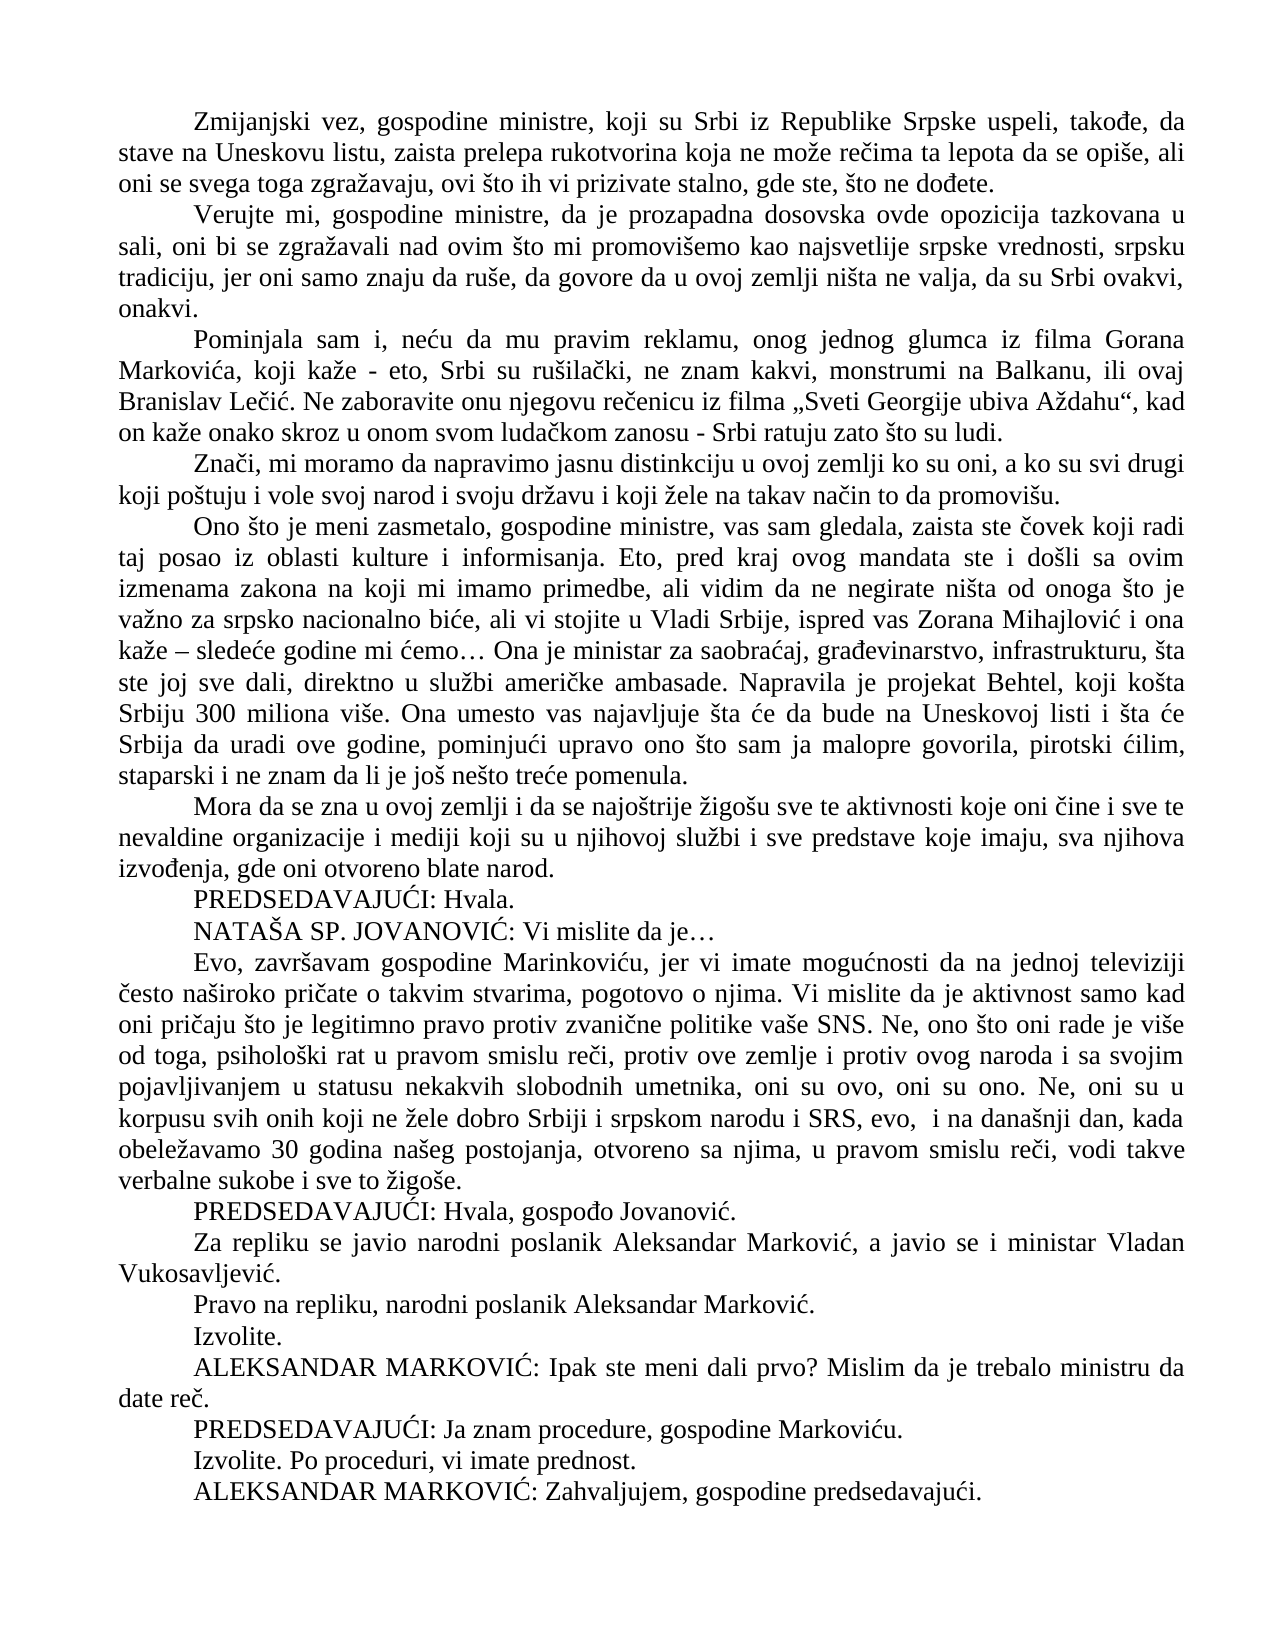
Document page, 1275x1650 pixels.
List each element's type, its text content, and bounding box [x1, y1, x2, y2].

text Mora da se zna u ovoj zemlji i da se najoštrije žigošu sve te aktivnosti koje oni čine i sve te nevaldine organizacije i mediji koji su u njihovoj službi i sve predstave koje imaju, sva njihova izvođenja, gde oni otvoreno blate narod. [118, 790, 1186, 884]
text PREDSEDAVAJUĆI: Hvala. [118, 884, 1186, 915]
text NATAŠA SP. JOVANOVIĆ: Vi mislite da je… [118, 915, 1186, 946]
text Izvolite. [118, 1320, 1186, 1351]
text Znači, mi moramo da napravimo jasnu distinkciju u ovoj zemlji ko su oni, a ko su svi drugi koji poštuju i vole svoj narod i svoju državu i koji žele na takav način to da promovišu. [118, 448, 1186, 510]
text PREDSEDAVAJUĆI: Hvala, gospođo Jovanović. [118, 1195, 1186, 1226]
text ALEKSANDAR MARKOVIĆ: Ipak ste meni dali prvo? Mislim da je trebalo ministru da date reč. [118, 1351, 1186, 1413]
text Evo, završavam gospodine Marinkoviću, jer vi imate mogućnosti da na jednoj televiziji često naširoko pričate o takvim stvarima, pogotovo o njima. Vi mislite da je aktivnost samo kad oni pričaju što je legitimno pravo protiv zvanične politike vaše SNS. Ne, ono što oni rade je više od toga, psihološki rat u pravom smislu reči, protiv ove zemlje i protiv ovog naroda i sa svojim pojavljivanjem u statusu nekakvih slobodnih umetnika, oni su ovo, oni su ono. Ne, oni su u korpusu svih onih koji ne žele dobro Srbiji i srpskom narodu i SRS, evo, i na današnji dan, kada obeležavamo 30 godina našeg postojanja, otvoreno sa njima, u pravom smislu reči, vodi takve verbalne sukobe i sve to žigoše. [118, 946, 1186, 1195]
text ALEKSANDAR MARKOVIĆ: Zahvaljujem, gospodine predsedavajući. [118, 1475, 1186, 1507]
text Za repliku se javio narodni poslanik Aleksandar Marković, a javio se i ministar Vladan Vukosavljević. [118, 1226, 1186, 1288]
text Pravo na repliku, narodni poslanik Aleksandar Marković. [118, 1288, 1186, 1320]
text Verujte mi, gospodine ministre, da je prozapadna dosovska ovde opozicija tazkovana u sali, oni bi se zgražavali nad ovim što mi promovišemo kao najsvetlije srpske vrednosti, srpsku tradiciju, jer oni samo znaju da ruše, da govore da u ovoj zemlji ništa ne valja, da su Srbi ovakvi, onakvi. [118, 198, 1186, 323]
text Ono što je meni zasmetalo, gospodine ministre, vas sam gledala, zaista ste čovek koji radi taj posao iz oblasti kulture i informisanja. Eto, pred kraj ovog mandata ste i došli sa ovim izmenama zakona na koji mi imamo primedbe, ali vidim da ne negirate ništa od onoga što je važno za srpsko nacionalno biće, ali vi stojite u Vladi Srbije, ispred vas Zorana Mihajlović i ona kaže – sledeće godine mi ćemo… Ona je ministar za saobraćaj, građevinarstvo, infrastrukturu, šta ste joj sve dali, direktno u službi američke ambasade. Napravila je projekat Behtel, koji košta Srbiju 300 miliona više. Ona umesto vas najavljuje šta će da bude na Uneskovoj listi i šta će Srbija da uradi ove godine, pominjući upravo ono što sam ja malopre govorila, pirotski ćilim, staparski i ne znam da li je još nešto treće pomenula. [118, 510, 1186, 790]
text PREDSEDAVAJUĆI: Ja znam procedure, gospodine Markoviću. [118, 1413, 1186, 1444]
text Pominjala sam i, neću da mu pravim reklamu, onog jednog glumca iz filma Gorana Markovića, koji kaže - eto, Srbi su rušilački, ne znam kakvi, monstrumi na Balkanu, ili ovaj Branislav Lečić. Ne zaboravite onu njegovu rečenicu iz filma „Sveti Georgije ubiva Aždahu“, kad on kaže onako skroz u onom svom ludačkom zanosu - Srbi ratuju zato što su ludi. [118, 323, 1186, 448]
text Izvolite. Po proceduri, vi imate prednost. [118, 1444, 1186, 1475]
text Zmijanjski vez, gospodine ministre, koji su Srbi iz Republike Srpske uspeli, takođe, da stave na Uneskovu listu, zaista prelepa rukotvorina koja ne može rečima ta lepota da se opiše, ali oni se svega toga zgražavaju, ovi što ih vi prizivate stalno, gde ste, što ne dođete. [118, 105, 1186, 198]
